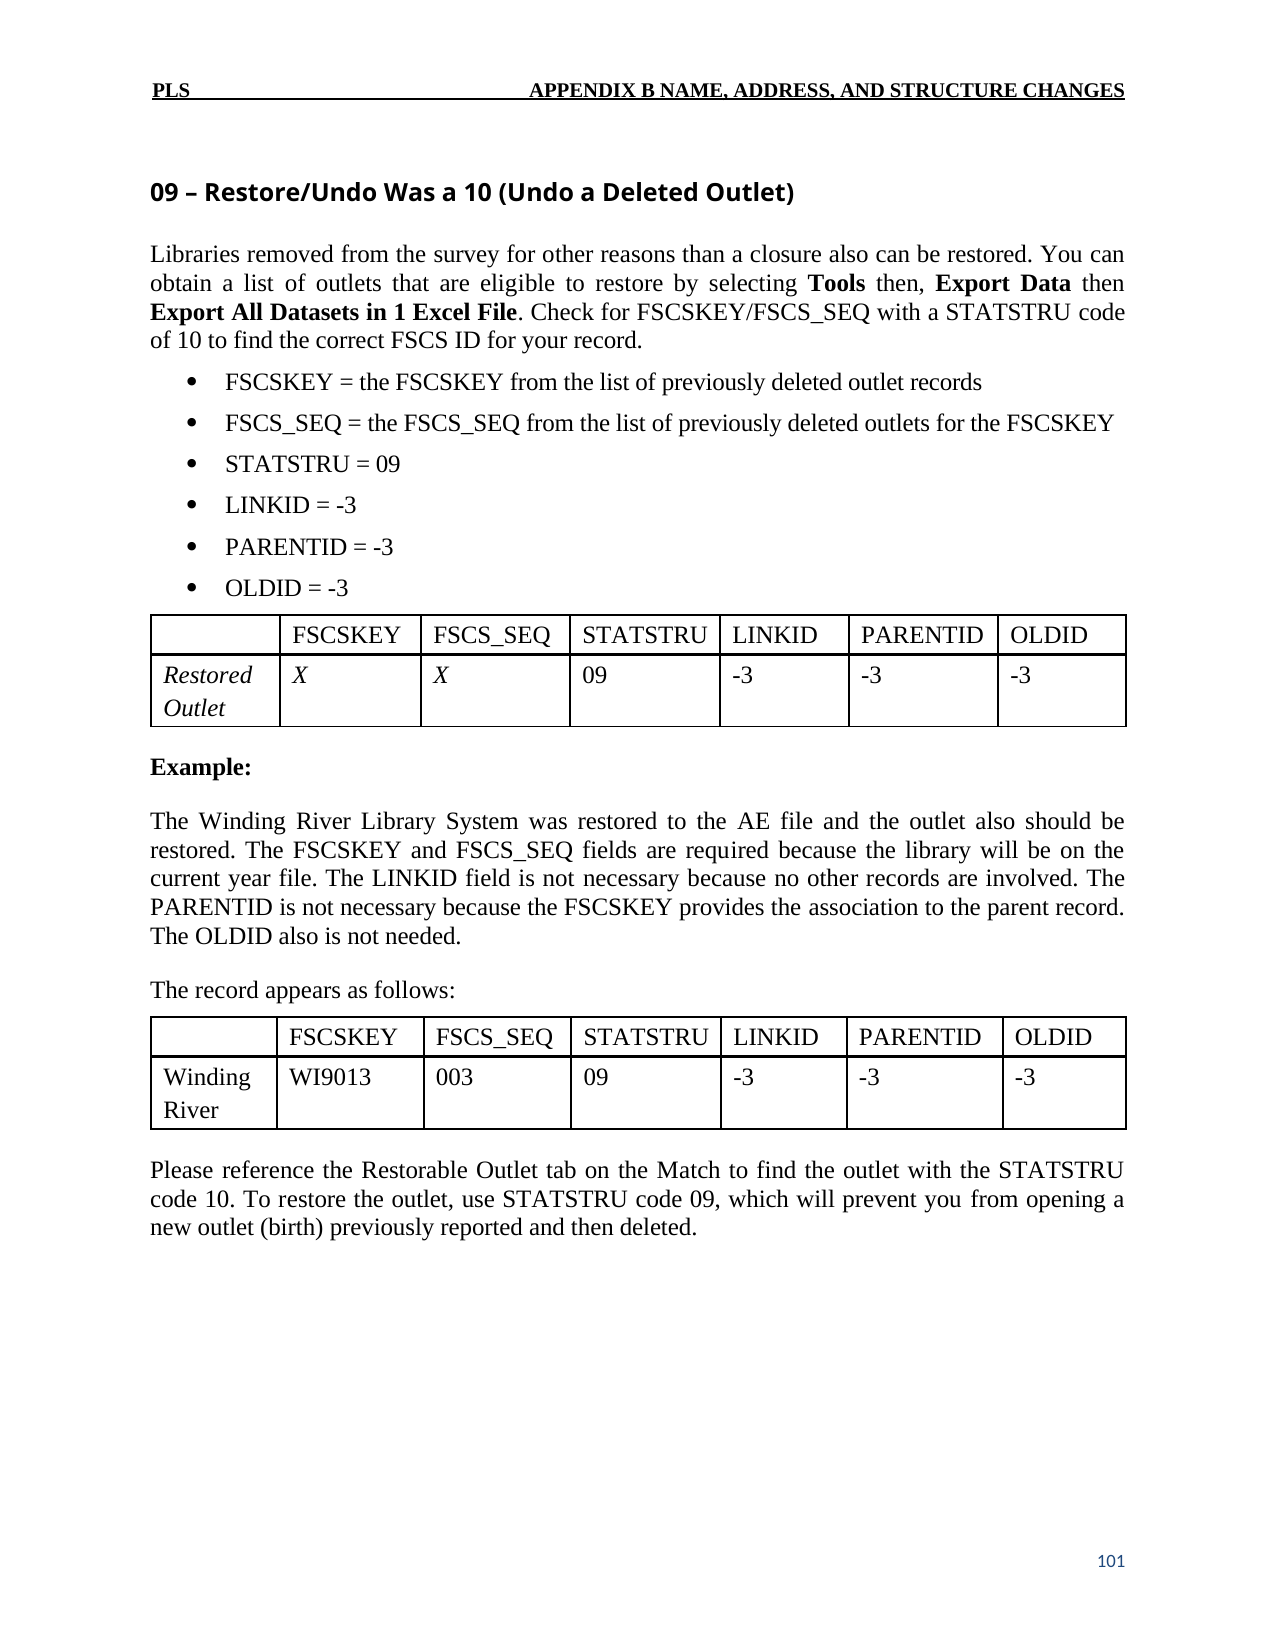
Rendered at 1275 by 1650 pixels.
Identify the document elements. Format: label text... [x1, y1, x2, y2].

table_header [152, 1018, 276, 1055]
table_header OLDID [1004, 1018, 1125, 1055]
table_cell -3 [1004, 1058, 1125, 1128]
table_header OLDID [999, 616, 1125, 653]
text Libraries removed from the survey for other reasons than a closure also can be restored. You can obtain a list of outlets that are eligible to restore by selecting Tools then, Export Data then Export All Datasets in 1 Excel File. Check for FSCSKEY/FSCS_SEQ with a STATSTRU code of 10 to find the correct FSCS ID for your record. [150, 239, 1125, 354]
table_cell -3 [999, 656, 1125, 726]
table_cell 09 [572, 1058, 720, 1128]
text The record appears as follows: [150, 975, 1125, 1003]
table_cell Winding River [152, 1058, 276, 1128]
table_header [152, 616, 279, 653]
text Example: [150, 752, 1125, 781]
table_cell 09 [571, 656, 719, 726]
text PARENTID = -3 [187, 532, 1125, 560]
table_cell -3 [850, 656, 997, 726]
table_cell X [422, 656, 569, 726]
table_header FSCSKEY [278, 1018, 423, 1055]
text The Winding River Library System was restored to the AE file and the outlet also should be restored. The FSCSKEY and FSCS_SEQ fields are required because the library will be on the current year file. The LINKID field is not necessary because no other records are involved. The PARENTID is not necessary because the FSCSKEY provides the association to the parent record. The OLDID also is not needed. [150, 806, 1125, 950]
text FSCSKEY = the FSCSKEY from the list of previously deleted outlet records [187, 367, 1125, 395]
subtitle 09 – Restore/Undo Was a 10 (Undo a Deleted Outlet) [150, 175, 1125, 209]
text FSCS_SEQ = the FSCS_SEQ from the list of previously deleted outlets for the FSCSKEY [187, 408, 1125, 437]
table_header PARENTID [850, 616, 997, 653]
table_header STATSTRU [571, 616, 719, 653]
table_header FSCS_SEQ [422, 616, 569, 653]
text STATSTRU = 09 [187, 449, 1125, 478]
table_cell -3 [721, 656, 848, 726]
table_header LINKID [722, 1018, 846, 1055]
text Please reference the Restorable Outlet tab on the Match to find the outlet with the STATSTRU code 10. To restore the outlet, use STATSTRU code 09, which will prevent you from opening a new outlet (birth) previously reported and then deleted. [150, 1155, 1125, 1241]
table_cell -3 [722, 1058, 846, 1128]
table_header FSCSKEY [281, 616, 420, 653]
table_header STATSTRU [572, 1018, 720, 1055]
table_cell X [281, 656, 420, 726]
text LINKID = -3 [187, 490, 1125, 519]
table_cell -3 [848, 1058, 1002, 1128]
table_header PARENTID [848, 1018, 1002, 1055]
table_cell 003 [425, 1058, 570, 1128]
table_header FSCS_SEQ [425, 1018, 570, 1055]
table_cell WI9013 [278, 1058, 423, 1128]
table_header LINKID [721, 616, 848, 653]
table_cell Restored Outlet [152, 656, 279, 726]
text OLDID = -3 [187, 573, 1125, 602]
